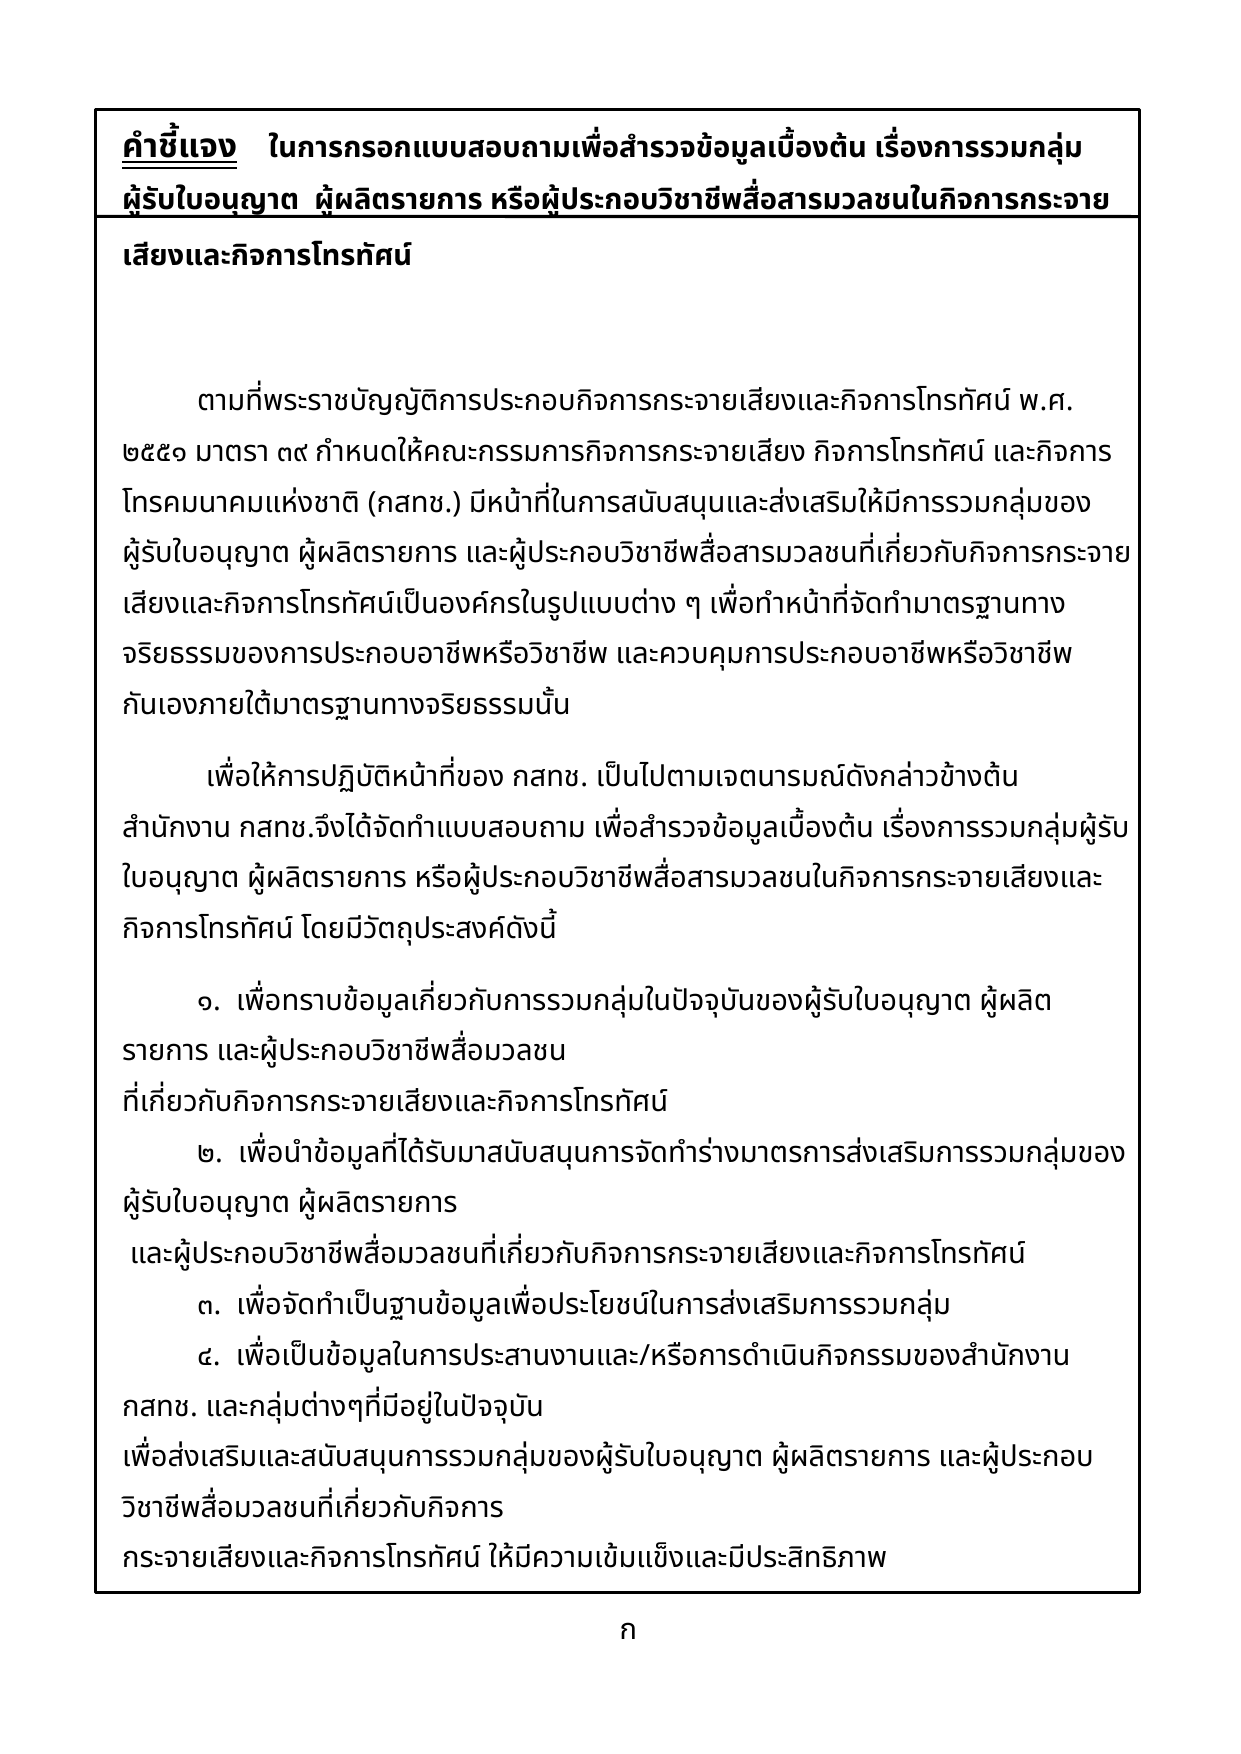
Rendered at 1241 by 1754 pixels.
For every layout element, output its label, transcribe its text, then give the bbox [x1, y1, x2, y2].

text ๔. เพื่อเป็นข้อมูลในการประสานงานและ/หรือการดำเนินกิจกรรมของสำนักงาน กสทช. และกลุ่มต่างๆที่มีอยู่ในปัจจุบัน เพื่อส่งเสริมและสนับสนุนการรวมกลุ่มของผู้รับใบอนุญาต ผู้ผลิตรายการ และผู้ประกอบวิชาชีพสื่อมวลชนที่เกี่ยวกับกิจการ กระจายเสียงและกิจการโทรทัศน์ ให้มีความเข้มแข็งและมีประสิทธิภาพ [122, 1334, 1134, 1581]
text เพื่อให้การปฏิบัติหน้าที่ของ กสทช. เป็นไปตามเจตนารมณ์ดังกล่าวข้างต้น สำนักงาน กสทช.จึงได้จัดทำแบบสอบถาม เพื่อสำรวจข้อมูลเบื้องต้น เรื่องการรวมกลุ่มผู้รับใบอนุญาต ผู้ผลิตรายการ หรือผู้ประกอบวิชาชีพสื่อสารมวลชนในกิจการกระจายเสียงและกิจการโทรทัศน์ โดยมีวัตถุประสงค์ดังนี้ [122, 755, 1134, 951]
text ๑. เพื่อทราบข้อมูลเกี่ยวกับการรวมกลุ่มในปัจจุบันของผู้รับใบอนุญาต ผู้ผลิตรายการ และผู้ประกอบวิชาชีพสื่อมวลชน ที่เกี่ยวกับกิจการกระจายเสียงและกิจการโทรทัศน์ [122, 979, 1134, 1124]
text คำชี้แจง ในการกรอกแบบสอบถามเพื่อสำรวจข้อมูลเบื้องต้น เรื่องการรวมกลุ่มผู้รับใบอนุญาต ผู้ผลิตรายการ หรือผู้ประกอบวิชาชีพสื่อสารมวลชนในกิจการกระจายเสียงและกิจการโทรทัศน์ [122, 218, 1134, 278]
text ตามที่พระราชบัญญัติการประกอบกิจการกระจายเสียงและกิจการโทรทัศน์ พ.ศ. ๒๕๕๑ มาตรา ๓๙ กำหนดให้คณะกรรมการกิจการกระจายเสียง กิจการโทรทัศน์ และกิจการโทรคมนาคมแห่งชาติ (กสทช.) มีหน้าที่ในการสนับสนุนและส่งเสริมให้มีการรวมกลุ่มของผู้รับใบอนุญาต ผู้ผลิตรายการ และผู้ประกอบวิชาชีพสื่อสารมวลชนที่เกี่ยวกับกิจการกระจายเสียงและกิจการโทรทัศน์เป็นองค์กรในรูปแบบต่าง ๆ เพื่อทำหน้าที่จัดทำมาตรฐานทางจริยธรรมของการประกอบอาชีพหรือวิชาชีพ และควบคุมการประกอบอาชีพหรือวิชาชีพกันเองภายใต้มาตรฐานทางจริยธรรมนั้น [122, 379, 1134, 728]
text คำชี้แจง ในการกรอกแบบสอบถามเพื่อสำรวจข้อมูลเบื้องต้น เรื่องการรวมกลุ่มผู้รับใบอนุญาต ผู้ผลิตรายการ หรือผู้ประกอบวิชาชีพสื่อสารมวลชนในกิจการกระจายเสียงและกิจการโทรทัศน์ [122, 122, 1134, 215]
text ๒. เพื่อนำข้อมูลที่ได้รับมาสนับสนุนการจัดทำร่างมาตรการส่งเสริมการรวมกลุ่มของผู้รับใบอนุญาต ผู้ผลิตรายการ และผู้ประกอบวิชาชีพสื่อมวลชนที่เกี่ยวกับกิจการกระจายเสียงและกิจการโทรทัศน์ [122, 1131, 1134, 1277]
text ๓. เพื่อจัดทำเป็นฐานข้อมูลเพื่อประโยชน์ในการส่งเสริมการรวมกลุ่ม [122, 1283, 1134, 1327]
